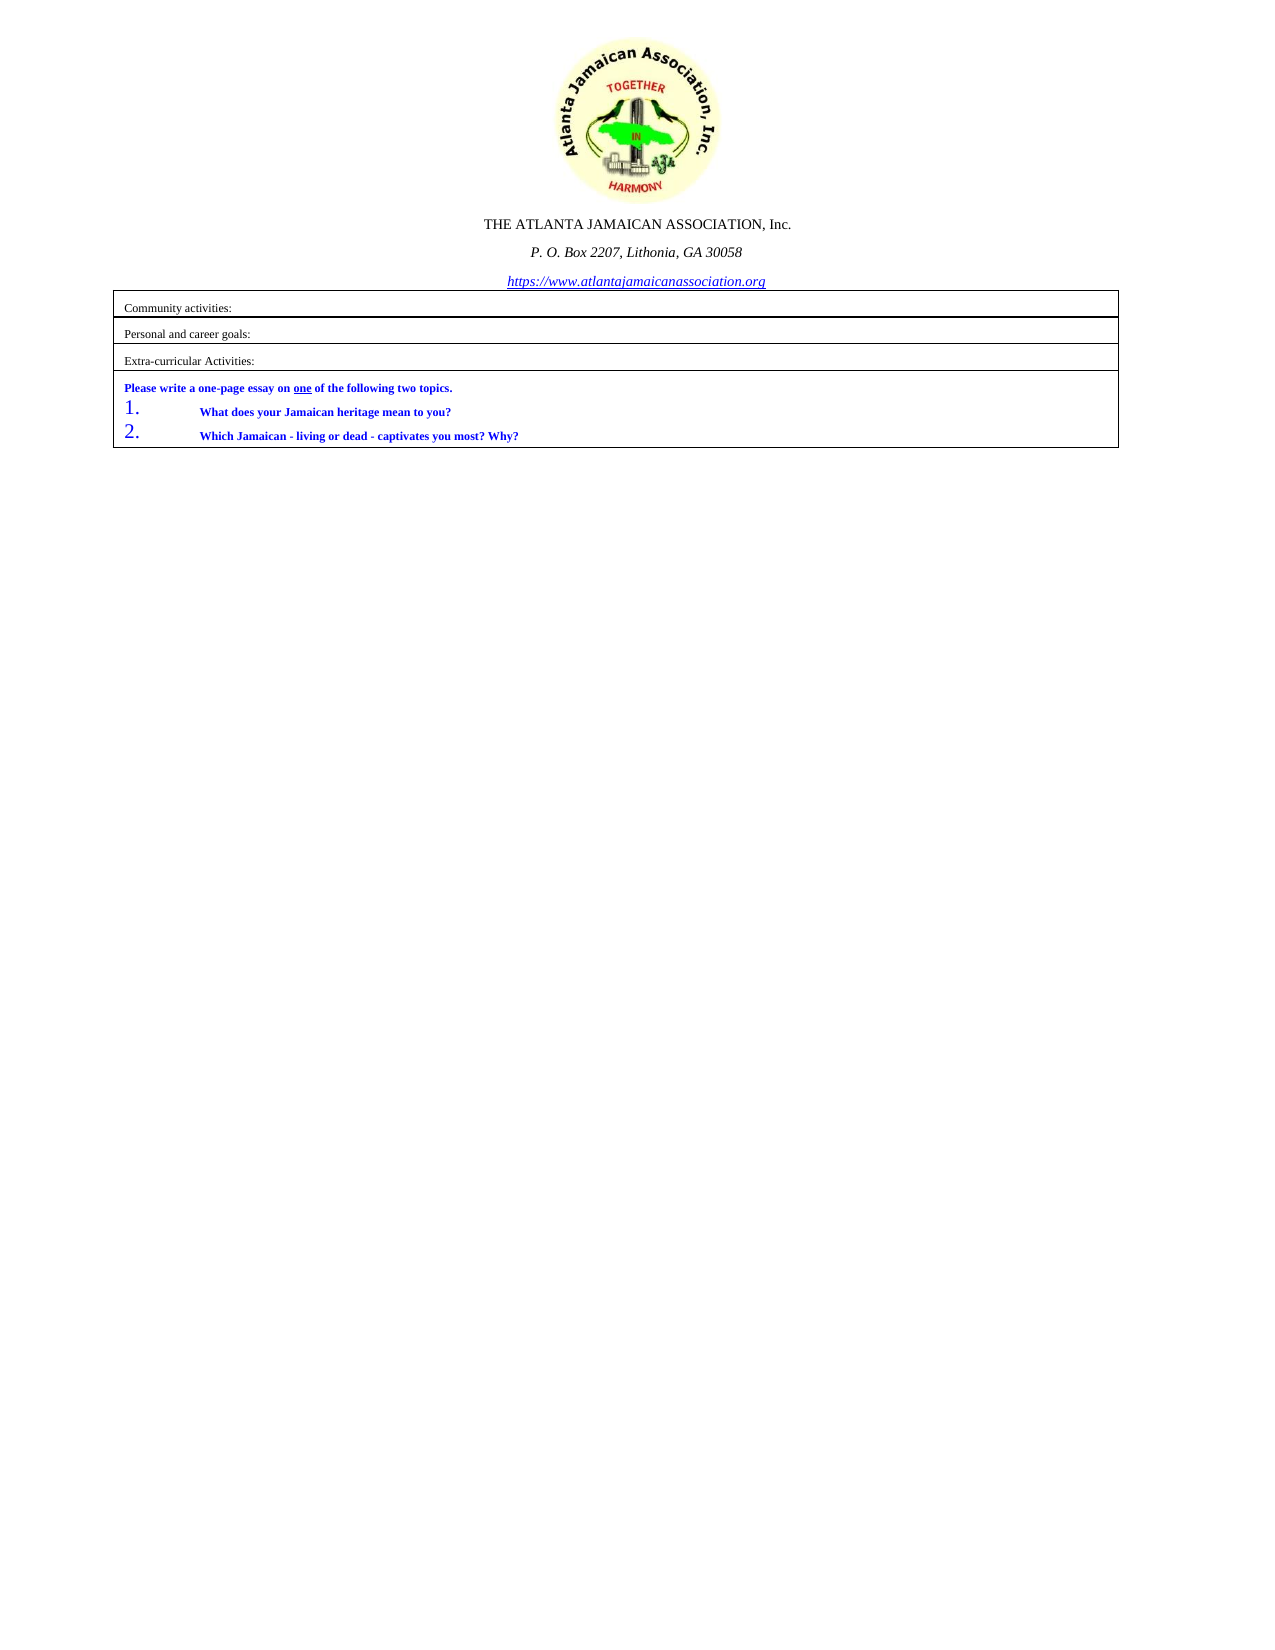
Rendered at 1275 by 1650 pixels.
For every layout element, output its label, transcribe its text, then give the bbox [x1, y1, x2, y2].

table_header Community activities: [114, 291, 1118, 316]
table_cell Extra-curricular Activities: [114, 344, 1118, 370]
picture [552, 37, 723, 204]
table_cell Please write a one-page essay on one of the following two topics. What does your Jamaican heritage mean to you? Which Jamaican - living or dead - captivates you most? Why? [114, 371, 1118, 447]
table_cell Personal and career goals: [114, 318, 1118, 343]
